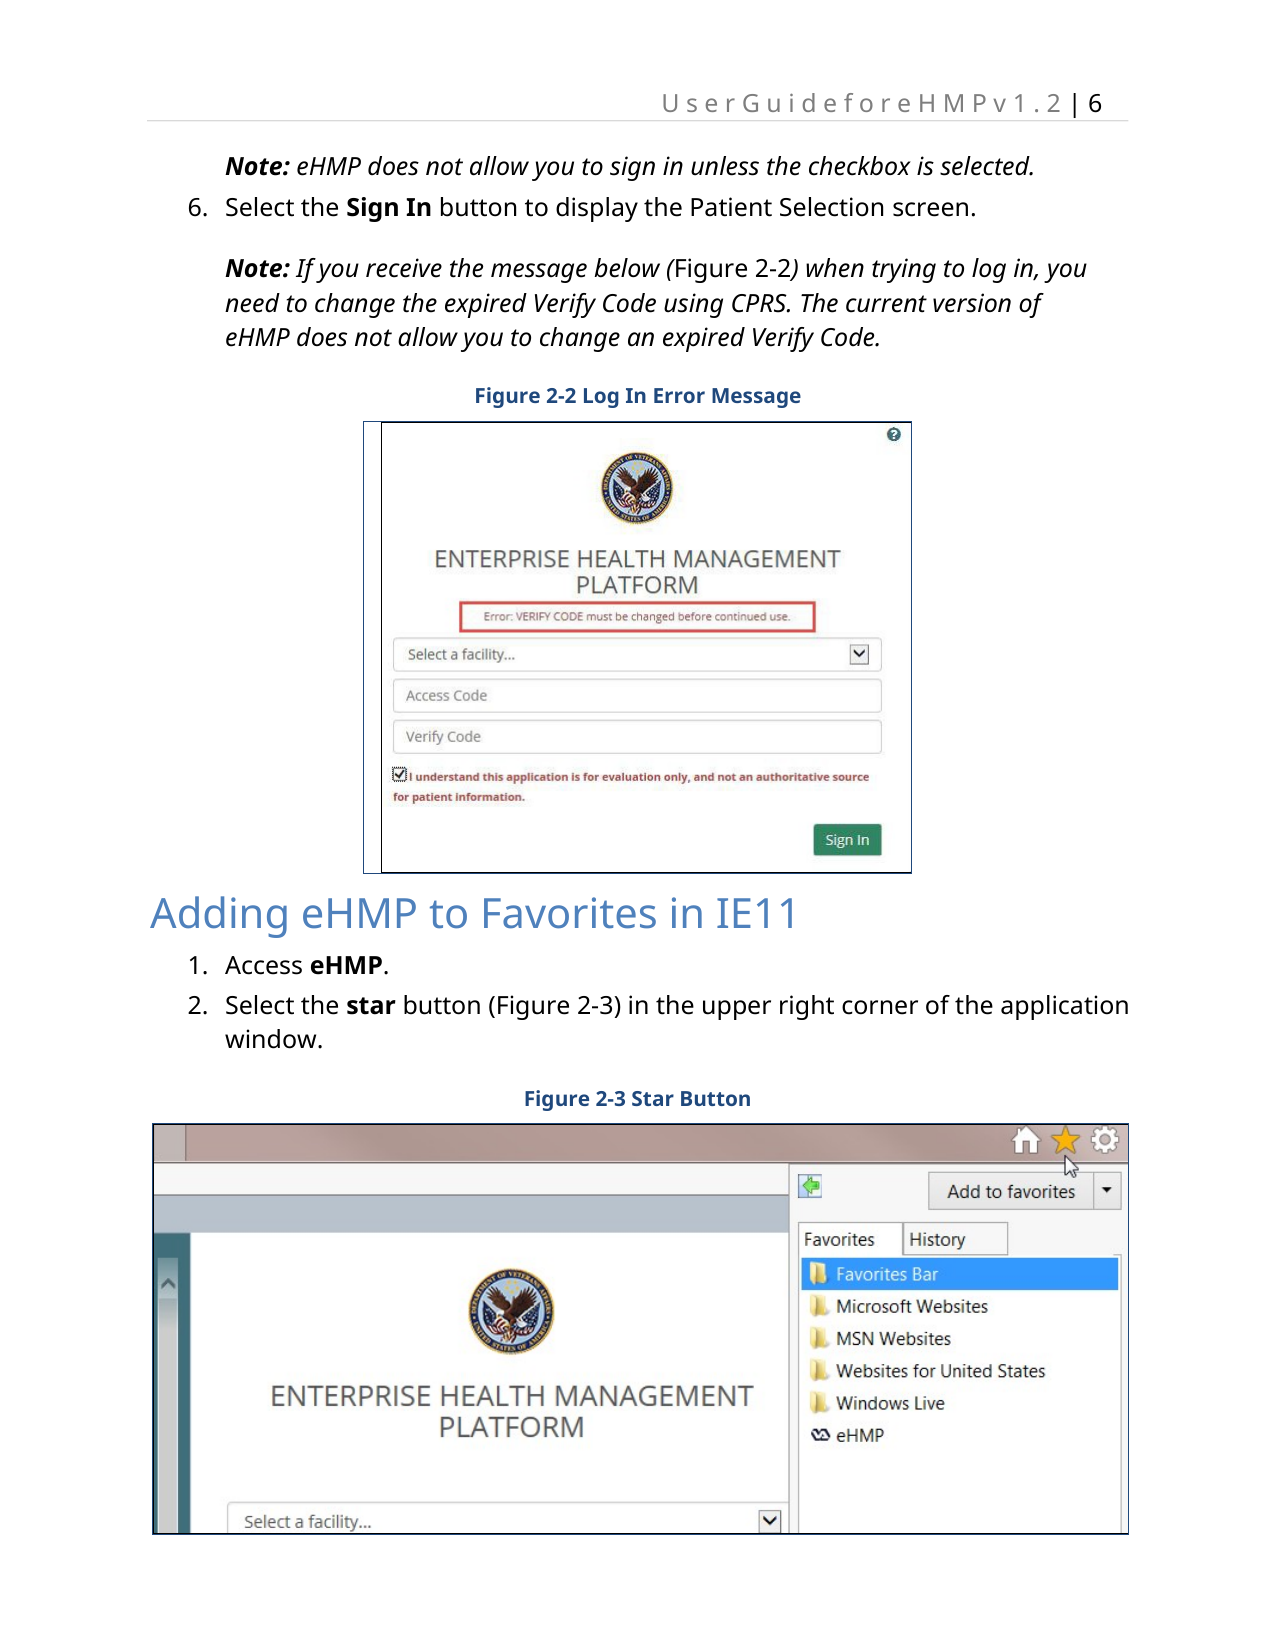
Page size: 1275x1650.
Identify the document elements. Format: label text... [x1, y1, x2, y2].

list Select the star button (Figure 2-3) in the upper right corner of the application window. [187, 988, 1142, 1056]
subtitle Adding eHMP to Favorites in IE11 [150, 420, 1142, 941]
text Note: If you receive the message below (Figure 2-2) when trying to log in, you need to change the expired Verify Code using CPRS. The current version of eHMP does not allow you to change an expired Verify Code. [225, 251, 1099, 353]
text Figure 2-3 Star Button [285, 1084, 990, 1112]
list Select the Sign In button to display the Patient Selection screen. [187, 189, 1142, 223]
text Note: eHMP does not allow you to sign in unless the checkbox is selected. [225, 149, 1142, 183]
text Figure 2-2 Log In Error Message [285, 381, 990, 409]
list Access eHMP. [187, 947, 1142, 981]
picture [154, 1125, 1128, 1533]
